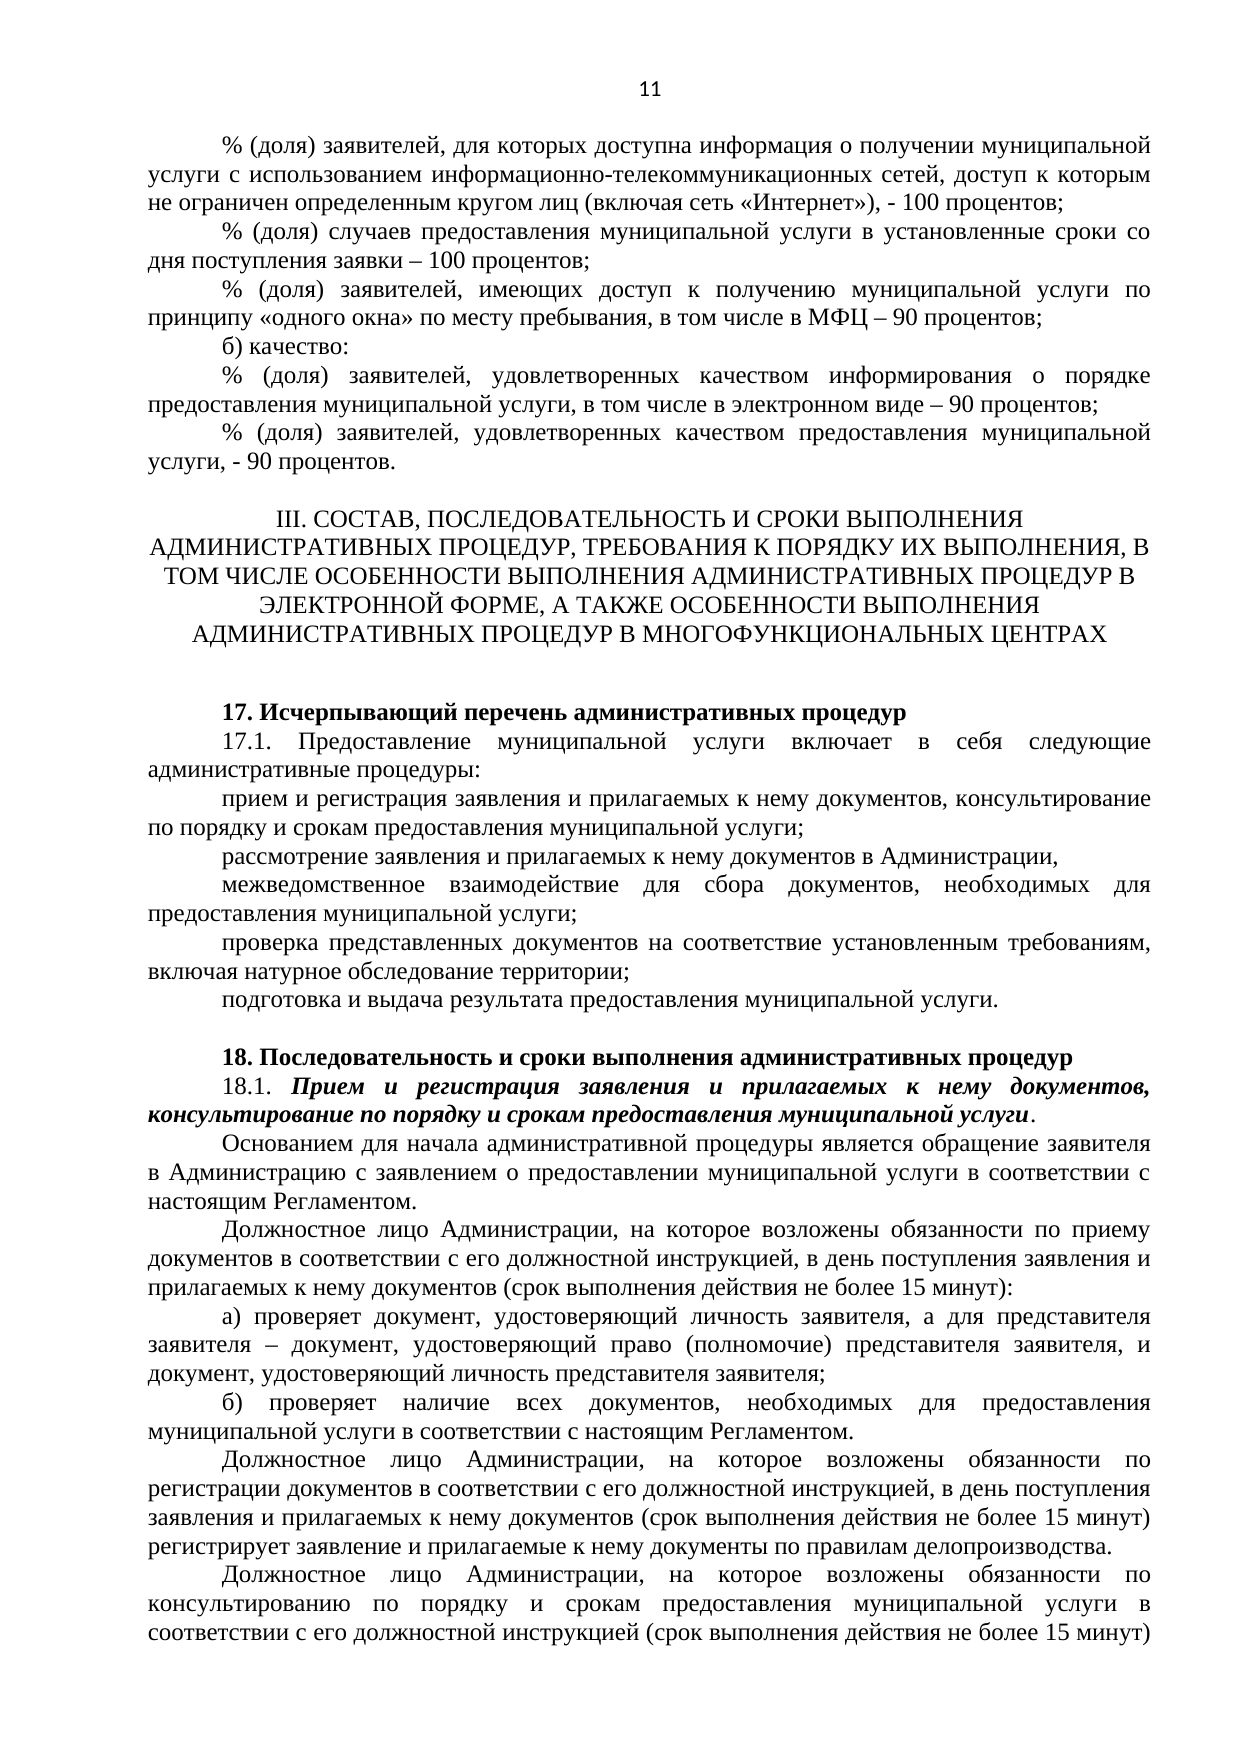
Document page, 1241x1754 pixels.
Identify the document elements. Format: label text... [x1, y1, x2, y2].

text Должностное лицо Администрации, на которое возложены обязанности по регистрации документов в соответствии с его должностной инструкцией, в день поступления заявления и прилагаемых к нему документов (срок выполнения действия не более 15 минут) регистрирует заявление и прилагаемые к нему документы по правилам делопроизводства. [148, 1444, 1152, 1559]
text 18.1. Прием и регистрация заявления и прилагаемых к нему документов, консультирование по порядку и срокам предоставления муниципальной услуги. [148, 1071, 1152, 1128]
text % (доля) заявителей, удовлетворенных качеством информирования о порядке предоставления муниципальной услуги, в том числе в электронном виде – 90 процентов; [148, 360, 1152, 417]
text б) качество: [148, 331, 1152, 360]
text III. СОСТАВ, ПОСЛЕДОВАТЕЛЬНОСТЬ И СРОКИ ВЫПОЛНЕНИЯ АДМИНИСТРАТИВНЫХ ПРОЦЕДУР, ТРЕБОВАНИЯ К ПОРЯДКУ ИХ ВЫПОЛНЕНИЯ, В ТОМ ЧИСЛЕ ОСОБЕННОСТИ ВЫПОЛНЕНИЯ АДМИНИСТРАТИВНЫХ ПРОЦЕДУР В ЭЛЕКТРОННОЙ ФОРМЕ, А ТАКЖЕ ОСОБЕННОСТИ ВЫПОЛНЕНИЯ АДМИНИСТРАТИВНЫХ ПРОЦЕДУР В МНОГОФУНКЦИОНАЛЬНЫХ ЦЕНТРАХ [148, 504, 1152, 647]
text 18. Последовательность и сроки выполнения административных процедур [148, 1042, 1152, 1071]
text проверка представленных документов на соответствие установленным требованиям, включая натурное обследование территории; [148, 927, 1152, 984]
text б) проверяет наличие всех документов, необходимых для предоставления муниципальной услуги в соответствии с настоящим Регламентом. [148, 1387, 1152, 1444]
text 17.1. Предоставление муниципальной услуги включает в себя следующие административные процедуры: [148, 726, 1152, 783]
text % (доля) случаев предоставления муниципальной услуги в установленные сроки со дня поступления заявки – 100 процентов; [148, 216, 1152, 274]
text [148, 1559, 1152, 1646]
text а) проверяет документ, удостоверяющий личность заявителя, а для представителя заявителя – документ, удостоверяющий право (полномочие) представителя заявителя, и документ, удостоверяющий личность представителя заявителя; [148, 1301, 1152, 1387]
text рассмотрение заявления и прилагаемых к нему документов в Администрации, [148, 841, 1152, 869]
text 17. Исчерпывающий перечень административных процедур [148, 697, 1152, 726]
text % (доля) заявителей, для которых доступна информация о получении муниципальной услуги с использованием информационно-телекоммуникационных сетей, доступ к которым не ограничен определенным кругом лиц (включая сеть «Интернет»), - 100 процентов; [148, 130, 1152, 216]
text межведомственное взаимодействие для сбора документов, необходимых для предоставления муниципальной услуги; [148, 869, 1152, 927]
text Должностное лицо Администрации, на которое возложены обязанности по приему документов в соответствии с его должностной инструкцией, в день поступления заявления и прилагаемых к нему документов (срок выполнения действия не более 15 минут): [148, 1214, 1152, 1301]
text подготовка и выдача результата предоставления муниципальной услуги. [148, 984, 1152, 1013]
text Основанием для начала административной процедуры является обращение заявителя в Администрацию с заявлением о предоставлении муниципальной услуги в соответствии с настоящим Регламентом. [148, 1128, 1152, 1214]
text прием и регистрация заявления и прилагаемых к нему документов, консультирование по порядку и срокам предоставления муниципальной услуги; [148, 783, 1152, 841]
text % (доля) заявителей, имеющих доступ к получению муниципальной услуги по принципу «одного окна» по месту пребывания, в том числе в МФЦ – 90 процентов; [148, 274, 1152, 331]
text % (доля) заявителей, удовлетворенных качеством предоставления муниципальной услуги, - 90 процентов. [148, 417, 1152, 475]
